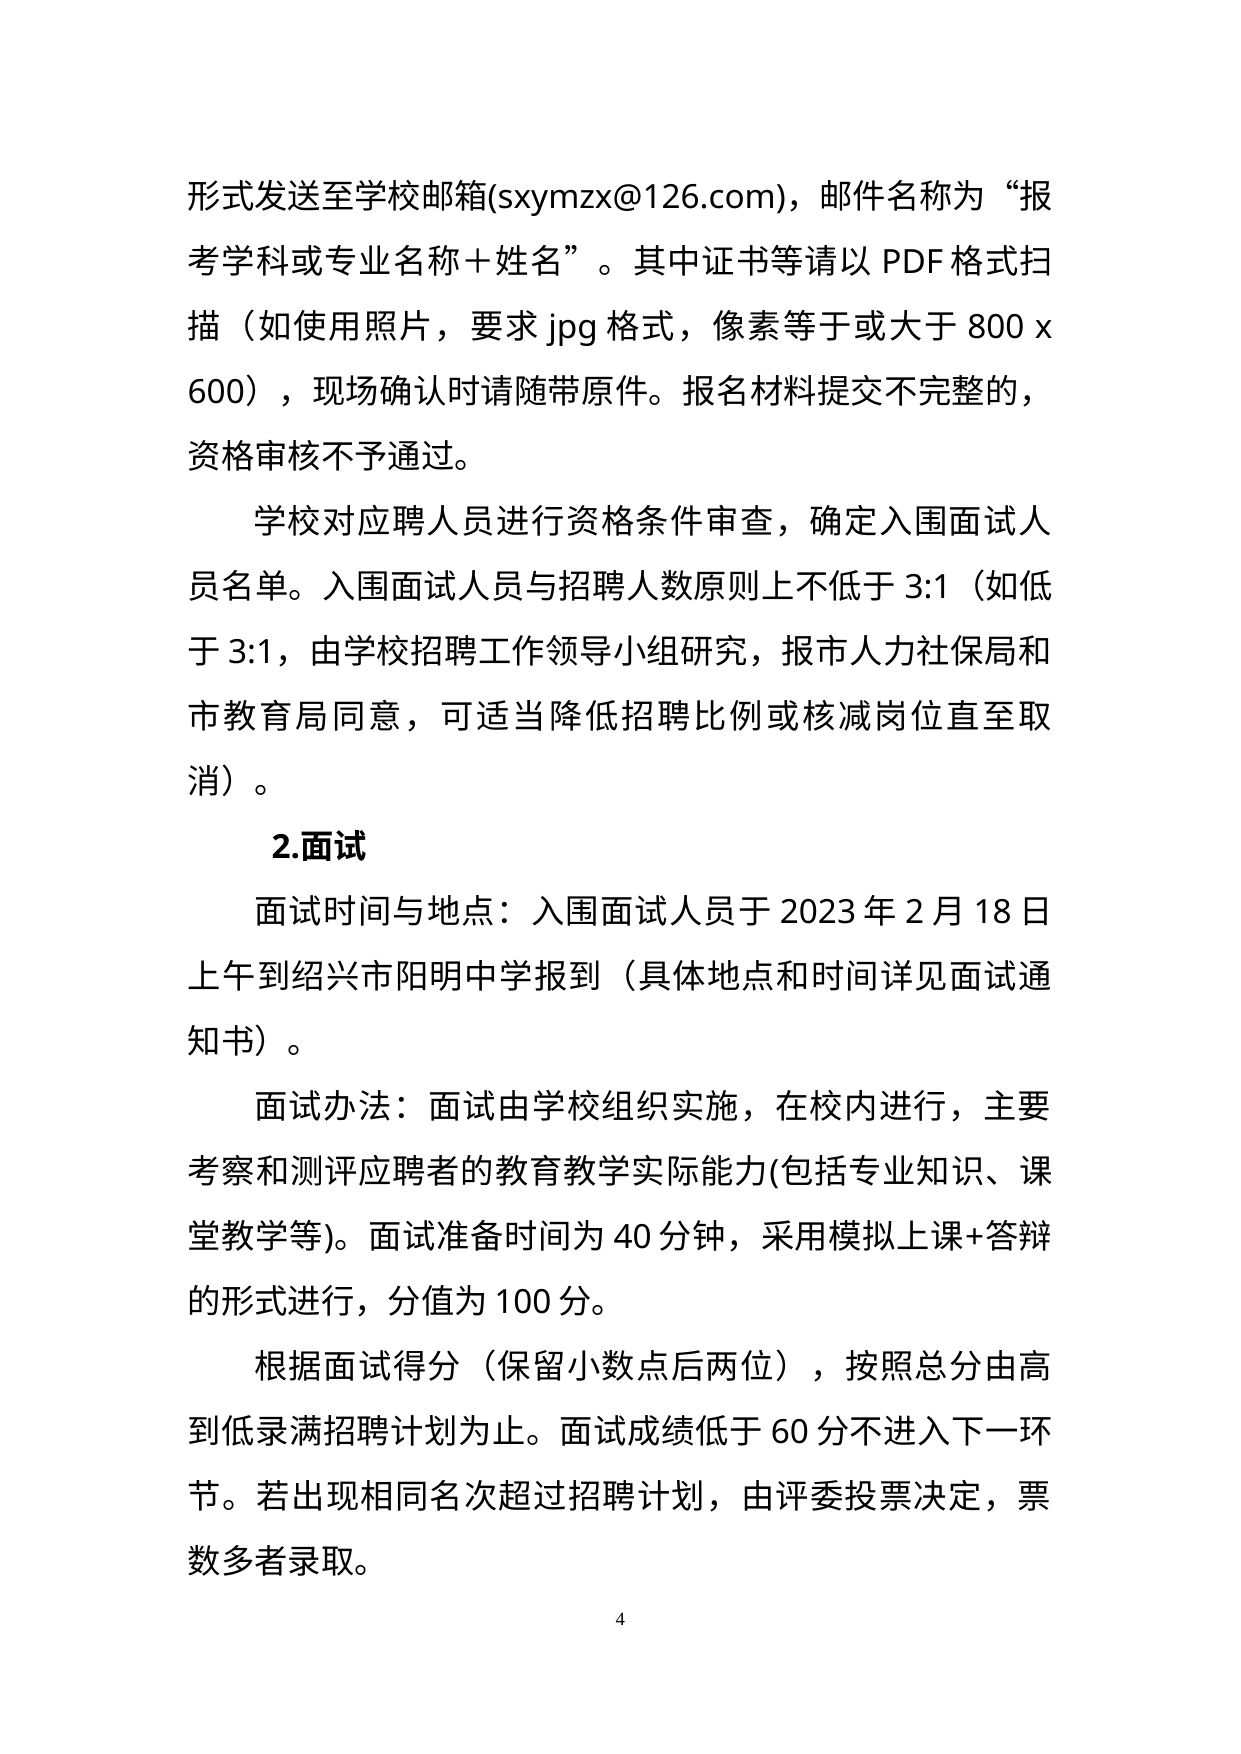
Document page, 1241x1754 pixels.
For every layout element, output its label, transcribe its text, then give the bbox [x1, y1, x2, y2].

text 面试时间与地点：入围面试人员于2023年2月18日上午到绍兴市阳明中学报到（具体地点和时间详见面试通知书）。 [187, 877, 1053, 1072]
text 学校对应聘人员进行资格条件审查，确定入围面试人员名单。入围面试人员与招聘人数原则上不低于3:1（如低于3:1，由学校招聘工作领导小组研究，报市人力社保局和市教育局同意，可适当降低招聘比例或核减岗位直至取消）。 [187, 487, 1053, 812]
text 面试办法：面试由学校组织实施，在校内进行，主要考察和测评应聘者的教育教学实际能力(包括专业知识、课堂教学等)。面试准备时间为40分钟，采用模拟上课+答辩的形式进行，分值为100分。 [187, 1072, 1053, 1332]
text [187, 162, 1053, 487]
text 2.面试 [187, 812, 1053, 877]
text 根据面试得分（保留小数点后两位），按照总分由高到低录满招聘计划为止。面试成绩低于60分不进入下一环节。若出现相同名次超过招聘计划，由评委投票决定，票数多者录取。 [187, 1332, 1053, 1592]
